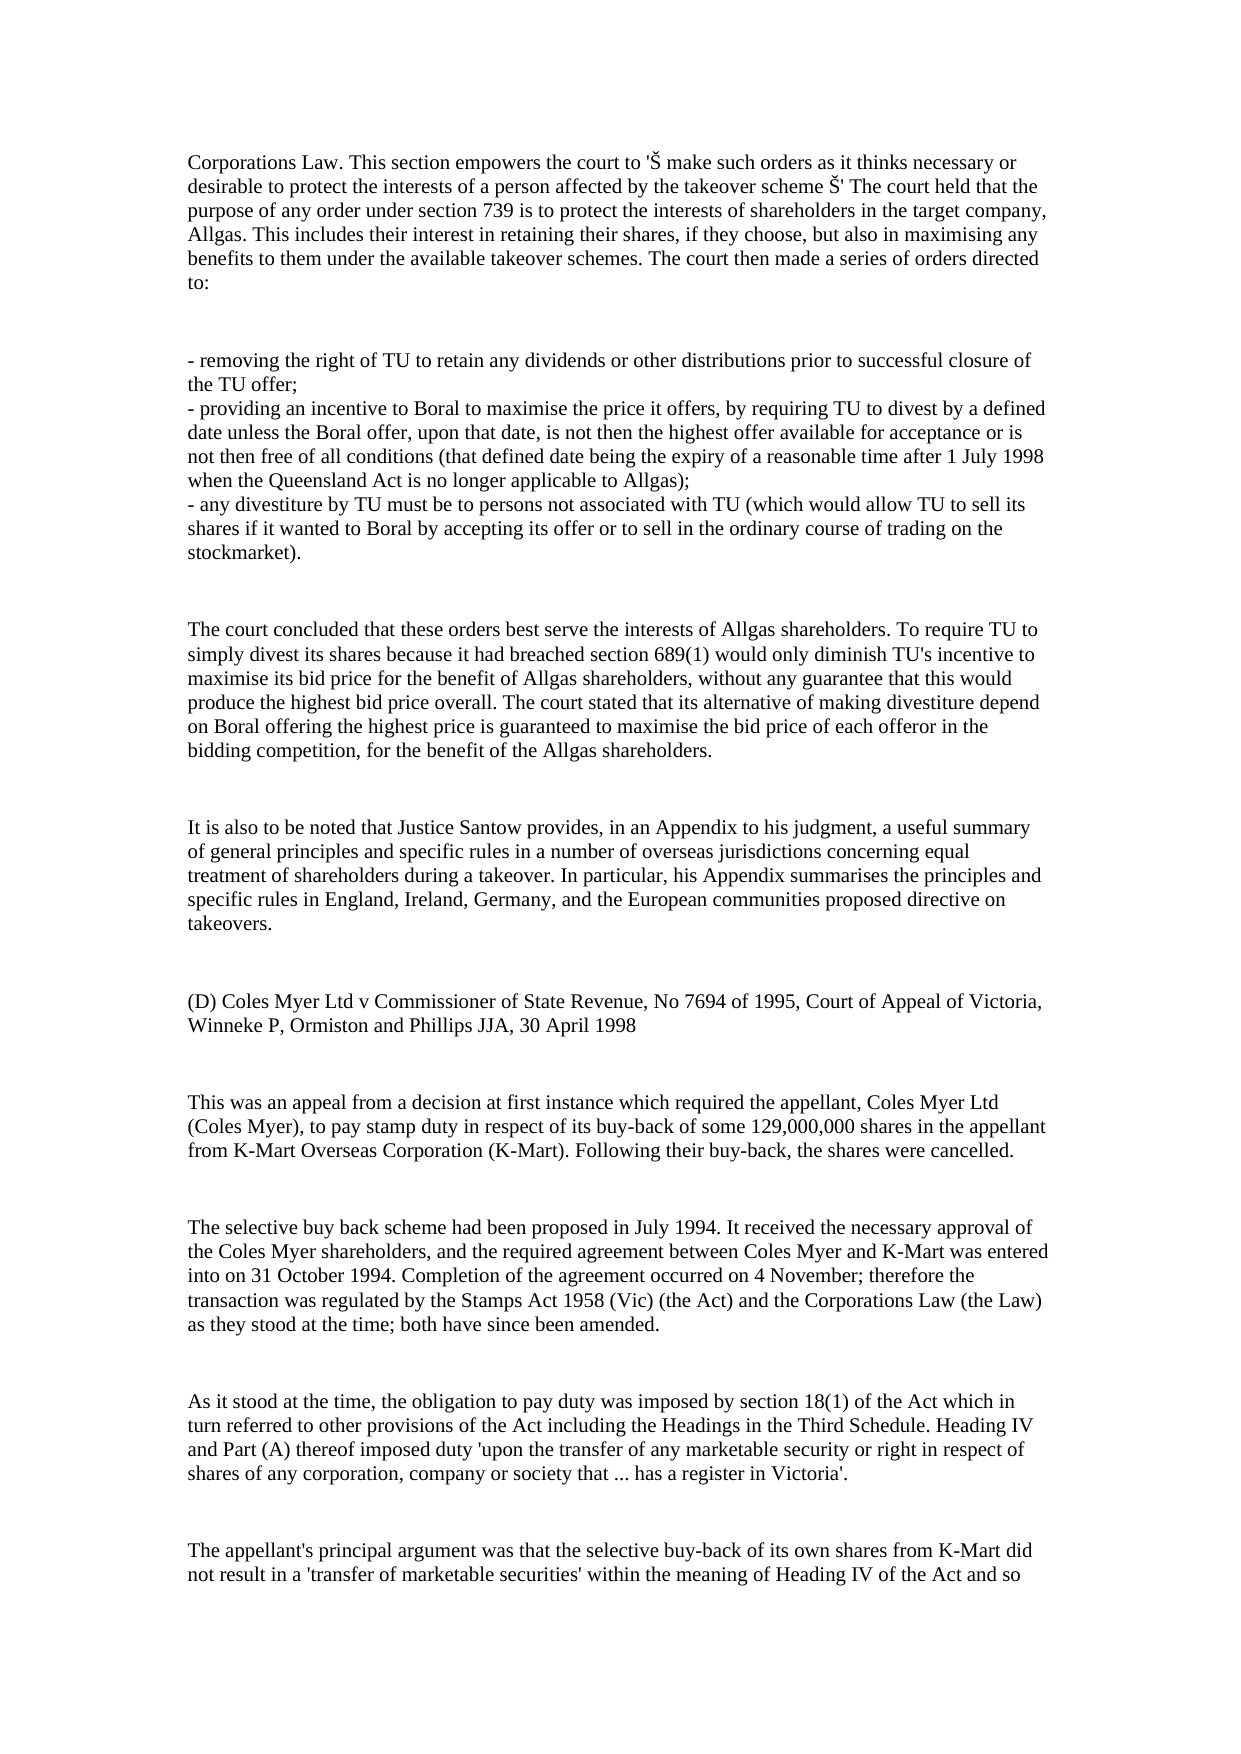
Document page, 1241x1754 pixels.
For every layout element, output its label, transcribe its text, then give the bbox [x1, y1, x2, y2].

text As it stood at the time, the obligation to pay duty was imposed by section 18(1) of the Act which in turn referred to other provisions of the Act including the Headings in the Third Schedule. Heading IV and Part (A) thereof imposed duty 'upon the transfer of any marketable security or right in respect of shares of any corporation, company or society that ... has a register in Victoria'. [187, 1365, 1053, 1485]
text The selective buy back scheme had been proposed in July 1994. It received the necessary approval of the Coles Myer shareholders, and the required agreement between Coles Myer and K-Mart was entered into on 31 October 1994. Completion of the agreement occurred on 4 November; therefore the transaction was regulated by the Stamps Act 1958 (Vic) (the Act) and the Corporations Law (the Law) as they stood at the time; both have since been amended. [187, 1191, 1053, 1336]
text This was an appeal from a decision at first instance which required the appellant, Coles Myer Ltd (Coles Myer), to pay stamp duty in respect of its buy-back of some 129,000,000 shares in the appellant from K-Mart Overseas Corporation (K-Mart). Following their buy-back, the shares were cancelled. [187, 1066, 1053, 1162]
text (D) Coles Myer Ltd v Commissioner of State Revenue, No 7694 of 1995, Court of Appeal of Victoria, Winneke P, Ormiston and Phillips JJA, 30 April 1998 [187, 964, 1053, 1037]
text It is also to be noted that Justice Santow provides, in an Appendix to his judgment, a useful summary of general principles and specific rules in a number of overseas jurisdictions concerning equal treatment of shareholders during a takeover. In particular, his Appendix summarises the principles and specific rules in England, Ireland, Germany, and the European communities proposed directive on takeovers. [187, 791, 1053, 935]
text - removing the right of TU to retain any dividends or other distributions prior to successful closure of the TU offer; - providing an incentive to Boral to maximise the price it offers, by requiring TU to divest by a defined date unless the Boral offer, upon that date, is not then the highest offer available for acceptance or is not then free of all conditions (that defined date being the expiry of a reasonable time after 1 July 1998 when the Queensland Act is no longer applicable to Allgas); - any divestiture by TU must be to persons not associated with TU (which would allow TU to sell its shares if it wanted to Boral by accepting its offer or to sell in the ordinary course of trading on the stockmarket). [187, 323, 1053, 564]
text The court concluded that these orders best serve the interests of Allgas shareholders. To require TU to simply divest its shares because it had breached section 689(1) would only diminish TU's incentive to maximise its bid price for the benefit of Allgas shareholders, without any guarantee that this would produce the highest bid price overall. The court stated that its alternative of making divestiture depend on Boral offering the highest price is guaranteed to maximise the bid price of each offeror in the bidding competition, for the benefit of the Allgas shareholders. [187, 593, 1053, 762]
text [187, 150, 1053, 294]
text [187, 1514, 1053, 1586]
